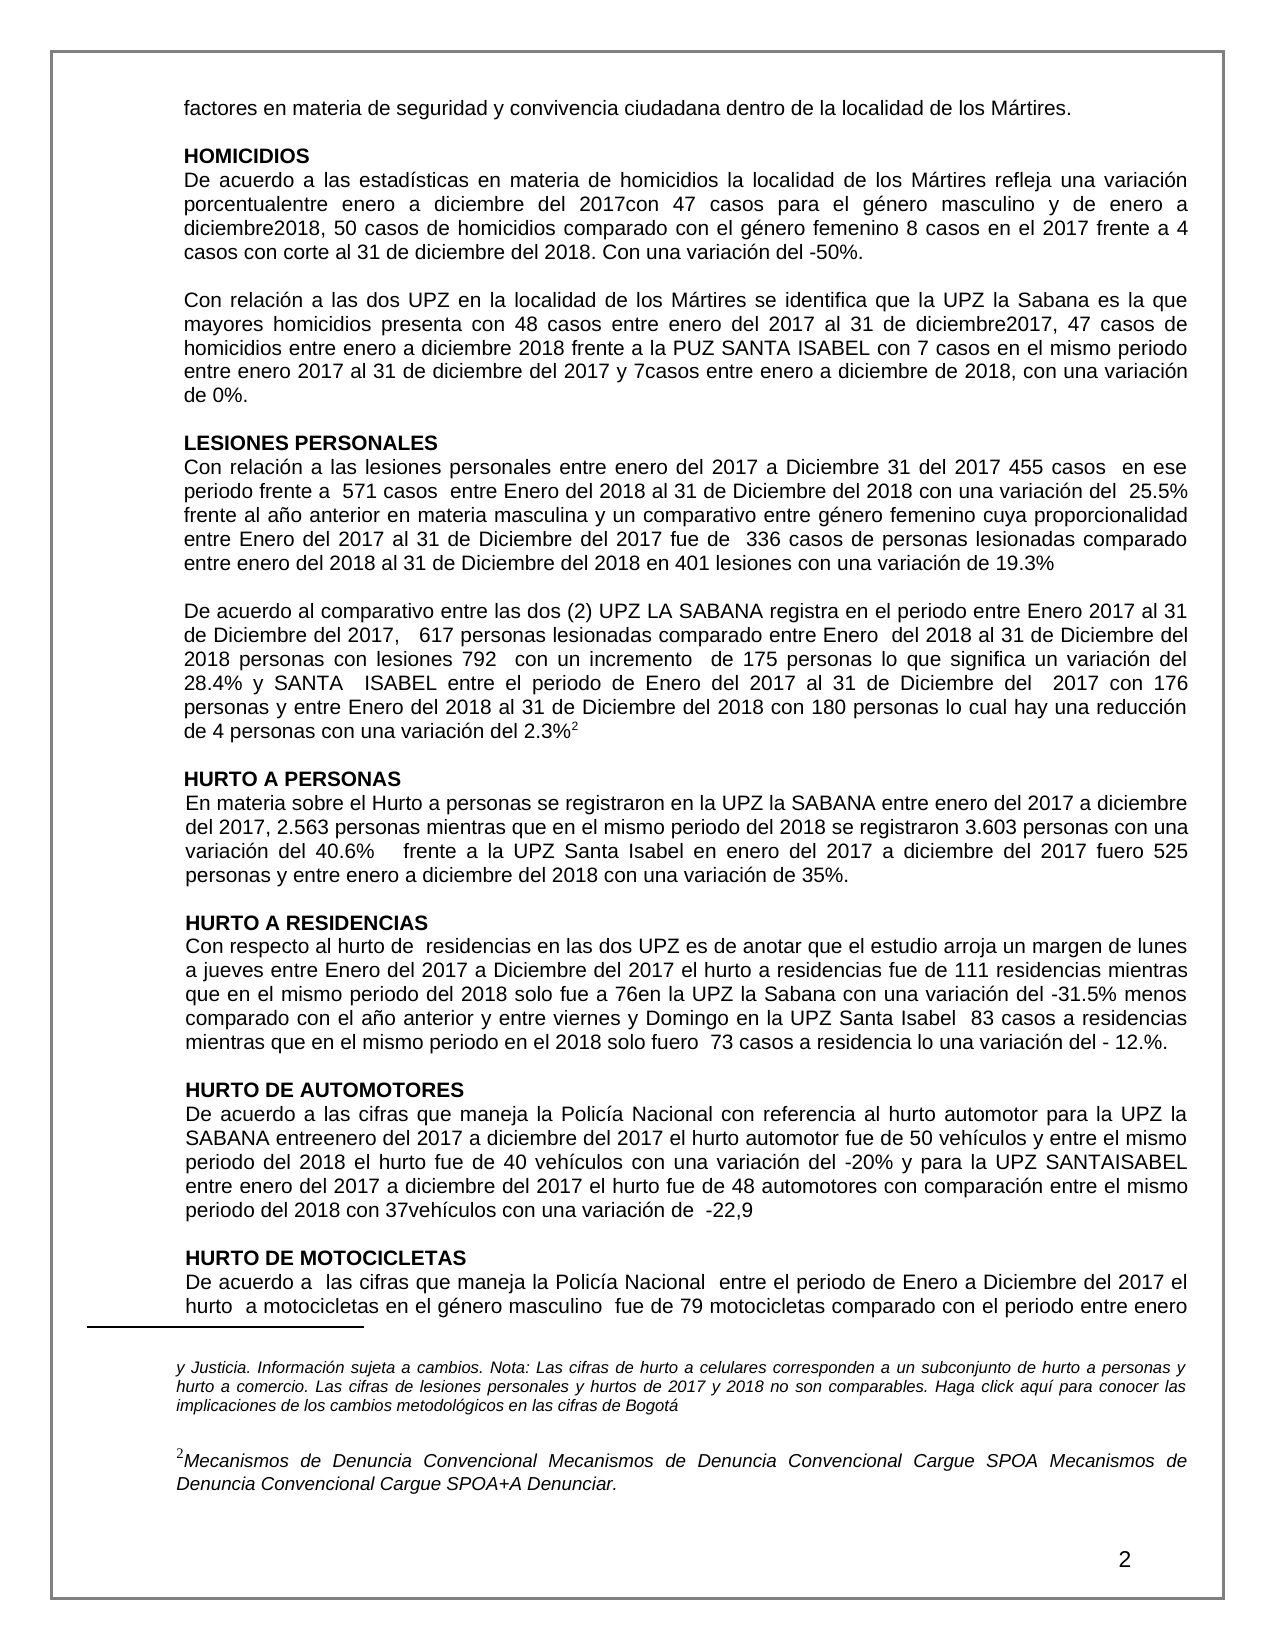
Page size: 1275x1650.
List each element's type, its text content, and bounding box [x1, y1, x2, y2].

subtitle De acuerdo a las estadísticas en materia de homicidios la localidad de los Mártires refleja una variación porcentualentre enero a diciembre del 2017con 47 casos para el género masculino y de enero a diciembre2018, 50 casos de homicidios comparado con el género femenino 8 casos en el 2017 frente a 4 casos con corte al 31 de diciembre del 2018. Con una variación del -50%. [183, 168, 1189, 263]
subtitle Con respecto al hurto de residencias en las dos UPZ es de anotar que el estudio arroja un margen de lunes a jueves entre Enero del 2017 a Diciembre del 2017 el hurto a residencias fue de 111 residencias mientras que en el mismo periodo del 2018 solo fue a 76en la UPZ la Sabana con una variación del -31.5% menos comparado con el año anterior y entre viernes y Domingo en la UPZ Santa Isabel 83 casos a residencias mientras que en el mismo periodo en el 2018 solo fuero 73 casos a residencia lo una variación del - 12.%. [185, 934, 1189, 1054]
subtitle Con relación a las lesiones personales entre enero del 2017 a Diciembre 31 del 2017 455 casos en ese periodo frente a 571 casos entre Enero del 2018 al 31 de Diciembre del 2018 con una variación del 25.5% frente al año anterior en materia masculina y un comparativo entre género femenino cuya proporcionalidad entre Enero del 2017 al 31 de Diciembre del 2017 fue de 336 casos de personas lesionadas comparado entre enero del 2018 al 31 de Diciembre del 2018 en 401 lesiones con una variación de 19.3% [183, 455, 1189, 575]
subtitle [183, 96, 1189, 120]
subtitle Con relación a las dos UPZ en la localidad de los Mártires se identifica que la UPZ la Sabana es la que mayores homicidios presenta con 48 casos entre enero del 2017 al 31 de diciembre2017, 47 casos de homicidios entre enero a diciembre 2018 frente a la PUZ SANTA ISABEL con 7 casos en el mismo periodo entre enero 2017 al 31 de diciembre del 2017 y 7casos entre enero a diciembre de 2018, con una variación de 0%. [183, 287, 1189, 407]
subtitle LESIONES PERSONALES [183, 431, 1189, 455]
subtitle HURTO DE AUTOMOTORES [185, 1078, 1189, 1102]
subtitle En materia sobre el Hurto a personas se registraron en la UPZ la SABANA entre enero del 2017 a diciembre del 2017, 2.563 personas mientras que en el mismo periodo del 2018 se registraron 3.603 personas con una variación del 40.6% frente a la UPZ Santa Isabel en enero del 2017 a diciembre del 2017 fuero 525 personas y entre enero a diciembre del 2018 con una variación de 35%. [185, 791, 1189, 886]
subtitle HURTO DE MOTOCICLETAS [185, 1246, 1189, 1270]
subtitle HURTO A RESIDENCIAS [185, 910, 1189, 934]
subtitle HOMICIDIOS [183, 144, 1189, 168]
subtitle De acuerdo a las cifras que maneja la Policía Nacional con referencia al hurto automotor para la UPZ la SABANA entreenero del 2017 a diciembre del 2017 el hurto automotor fue de 50 vehículos y entre el mismo periodo del 2018 el hurto fue de 40 vehículos con una variación del -20% y para la UPZ SANTAISABEL entre enero del 2017 a diciembre del 2017 el hurto fue de 48 automotores con comparación entre el mismo periodo del 2018 con 37vehículos con una variación de -22,9 [185, 1102, 1189, 1222]
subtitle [185, 1270, 1189, 1318]
subtitle HURTO A PERSONAS [183, 767, 1189, 791]
subtitle De acuerdo al comparativo entre las dos (2) UPZ LA SABANA registra en el periodo entre Enero 2017 al 31 de Diciembre del 2017, 617 personas lesionadas comparado entre Enero del 2018 al 31 de Diciembre del 2018 personas con lesiones 792 con un incremento de 175 personas lo que significa un variación del 28.4% y SANTA ISABEL entre el periodo de Enero del 2017 al 31 de Diciembre del 2017 con 176 personas y entre Enero del 2018 al 31 de Diciembre del 2018 con 180 personas lo cual hay una reducción de 4 personas con una variación del 2.3% [183, 599, 1189, 743]
